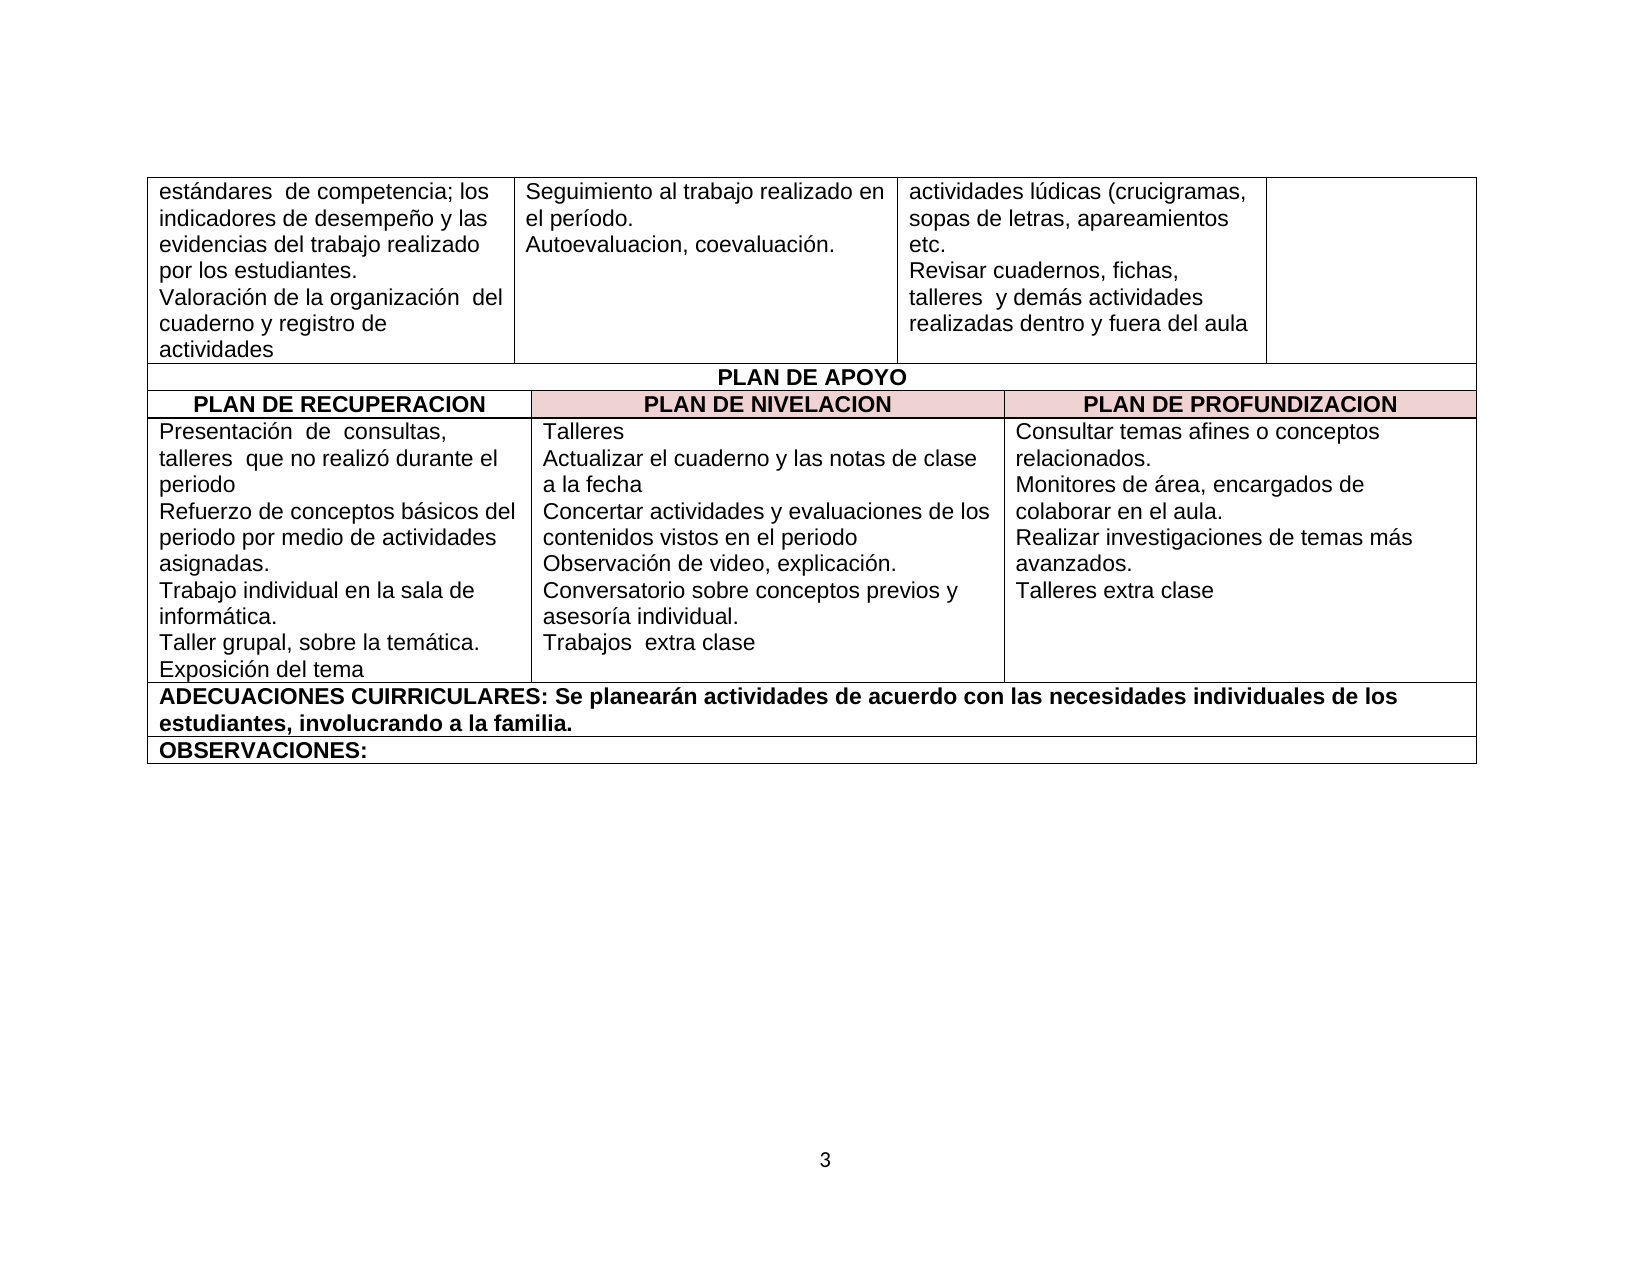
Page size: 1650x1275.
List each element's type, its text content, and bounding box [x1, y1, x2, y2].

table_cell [515, 178, 897, 363]
table_cell Presentación de consultas, talleres que no realizó durante el periodo Refuerzo de conceptos básicos del periodo por medio de actividades asignadas. Trabajo individual en la sala de informática. Taller grupal, sobre la temática. Exposición del tema [148, 419, 531, 682]
table_cell PLAN DE RECUPERACION [148, 391, 531, 417]
table_cell Talleres Actualizar el cuaderno y las notas de clase a la fecha Concertar actividades y evaluaciones de los contenidos vistos en el periodo Observación de video, explicación. Conversatorio sobre conceptos previos y asesoría individual. Trabajos extra clase [532, 419, 1004, 682]
table_cell PLAN DE APOYO [148, 364, 1476, 390]
table_cell Consultar temas afines o conceptos relacionados. Monitores de área, encargados de colaborar en el aula. Realizar investigaciones de temas más avanzados. Talleres extra clase [1005, 419, 1476, 682]
table_cell ADECUACIONES CUIRRICULARES: Se planearán actividades de acuerdo con las necesidades individuales de los estudiantes, involucrando a la familia. [148, 683, 1476, 736]
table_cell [148, 178, 514, 363]
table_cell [1267, 178, 1476, 363]
table_cell PLAN DE NIVELACION [532, 391, 1004, 417]
table_cell PLAN DE PROFUNDIZACION [1005, 391, 1476, 417]
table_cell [898, 178, 1266, 363]
table_cell OBSERVACIONES: [148, 737, 1476, 763]
